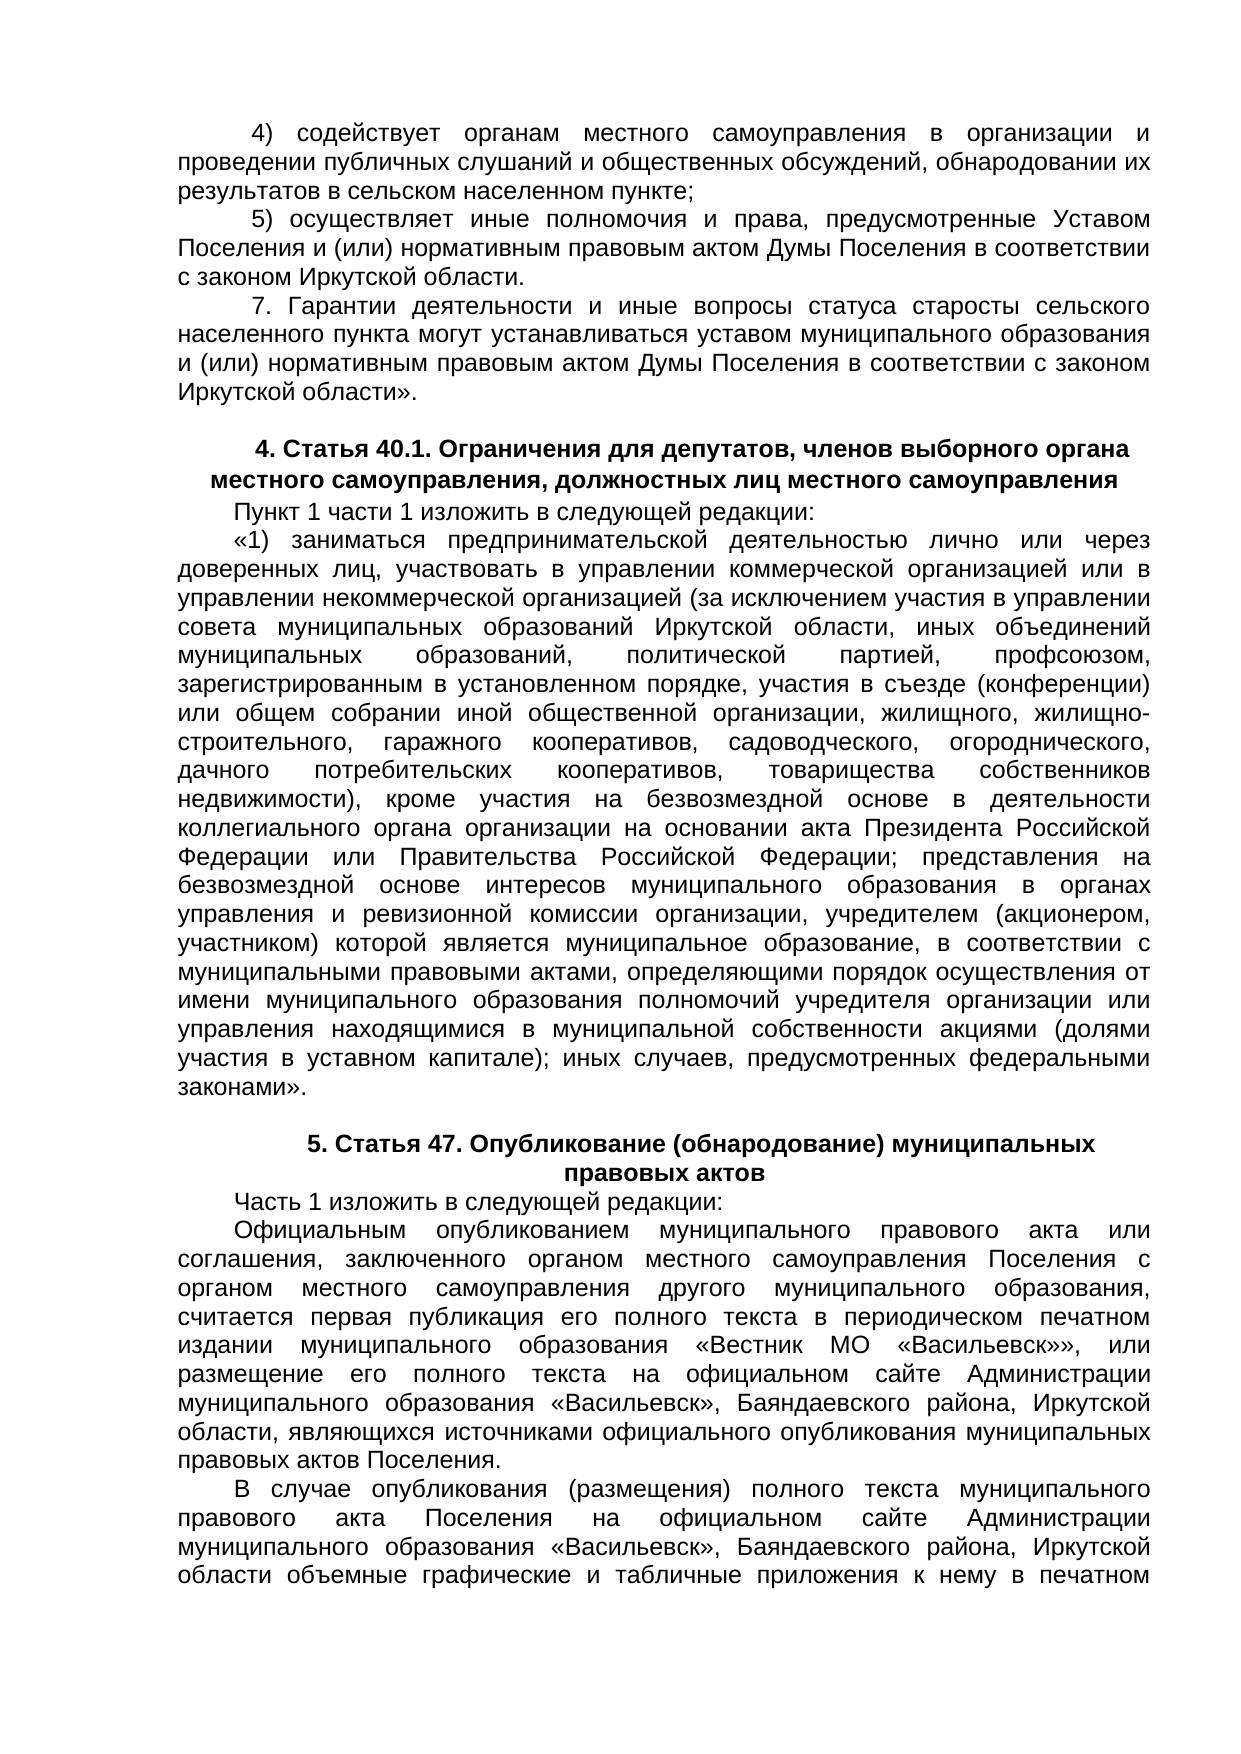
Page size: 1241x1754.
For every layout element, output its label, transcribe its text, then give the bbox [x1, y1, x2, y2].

text Пункт 1 части 1 изложить в следующей редакции: [177, 496, 1152, 525]
text 4) содействует органам местного самоуправления в организации и проведении публичных слушаний и общественных обсуждений, обнародовании их результатов в сельском населенном пункте; [177, 118, 1152, 204]
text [177, 1474, 1152, 1589]
text «1) заниматься предпринимательской деятельностью лично или через доверенных лиц, участвовать в управлении коммерческой организацией или в управлении некоммерческой организацией (за исключением участия в управлении совета муниципальных образований Иркутской области, иных объединений муниципальных образований, политической партией, профсоюзом, зарегистрированным в установленном порядке, участия в съезде (конференции) или общем собрании иной общественной организации, жилищного, жилищно-строительного, гаражного кооперативов, садоводческого, огороднического, дачного потребительских кооперативов, товарищества собственников недвижимости), кроме участия на безвозмездной основе в деятельности коллегиального органа организации на основании акта Президента Российской Федерации или Правительства Российской Федерации; представления на безвозмездной основе интересов муниципального образования в органах управления и ревизионной комиссии организации, учредителем (акционером, участником) которой является муниципальное образование, в соответствии с муниципальными правовыми актами, определяющими порядок осуществления от имени муниципального образования полномочий учредителя организации или управления находящимися в муниципальной собственности акциями (долями участия в уставном капитале); иных случаев, предусмотренных федеральными законами». [177, 525, 1152, 1100]
text 5) осуществляет иные полномочия и права, предусмотренные Уставом Поселения и (или) нормативным правовым актом Думы Поселения в соответствии с законом Иркутской области. [177, 204, 1152, 291]
text 7. Гарантии деятельности и иные вопросы статуса старосты сельского населенного пункта могут устанавливаться уставом муниципального образования и (или) нормативным правовым актом Думы Поселения в соответствии с законом Иркутской области». [177, 291, 1152, 406]
text 4. Статья 40.1. Ограничения для депутатов, членов выборного органа местного самоуправления, должностных лиц местного самоуправления [177, 434, 1152, 494]
text Часть 1 изложить в следующей редакции: [177, 1186, 1152, 1215]
text 5. Статья 47. Опубликование (обнародование) муниципальных правовых актов [177, 1129, 1152, 1186]
text Официальным опубликованием муниципального правового акта или соглашения, заключенного органом местного самоуправления Поселения с органом местного самоуправления другого муниципального образования, считается первая публикация его полного текста в периодическом печатном издании муниципального образования «Вестник МО «Васильевск»», или размещение его полного текста на официальном сайте Администрации муниципального образования «Васильевск», Баяндаевского района, Иркутской области, являющихся источниками официального опубликования муниципальных правовых актов Поселения. [177, 1215, 1152, 1474]
